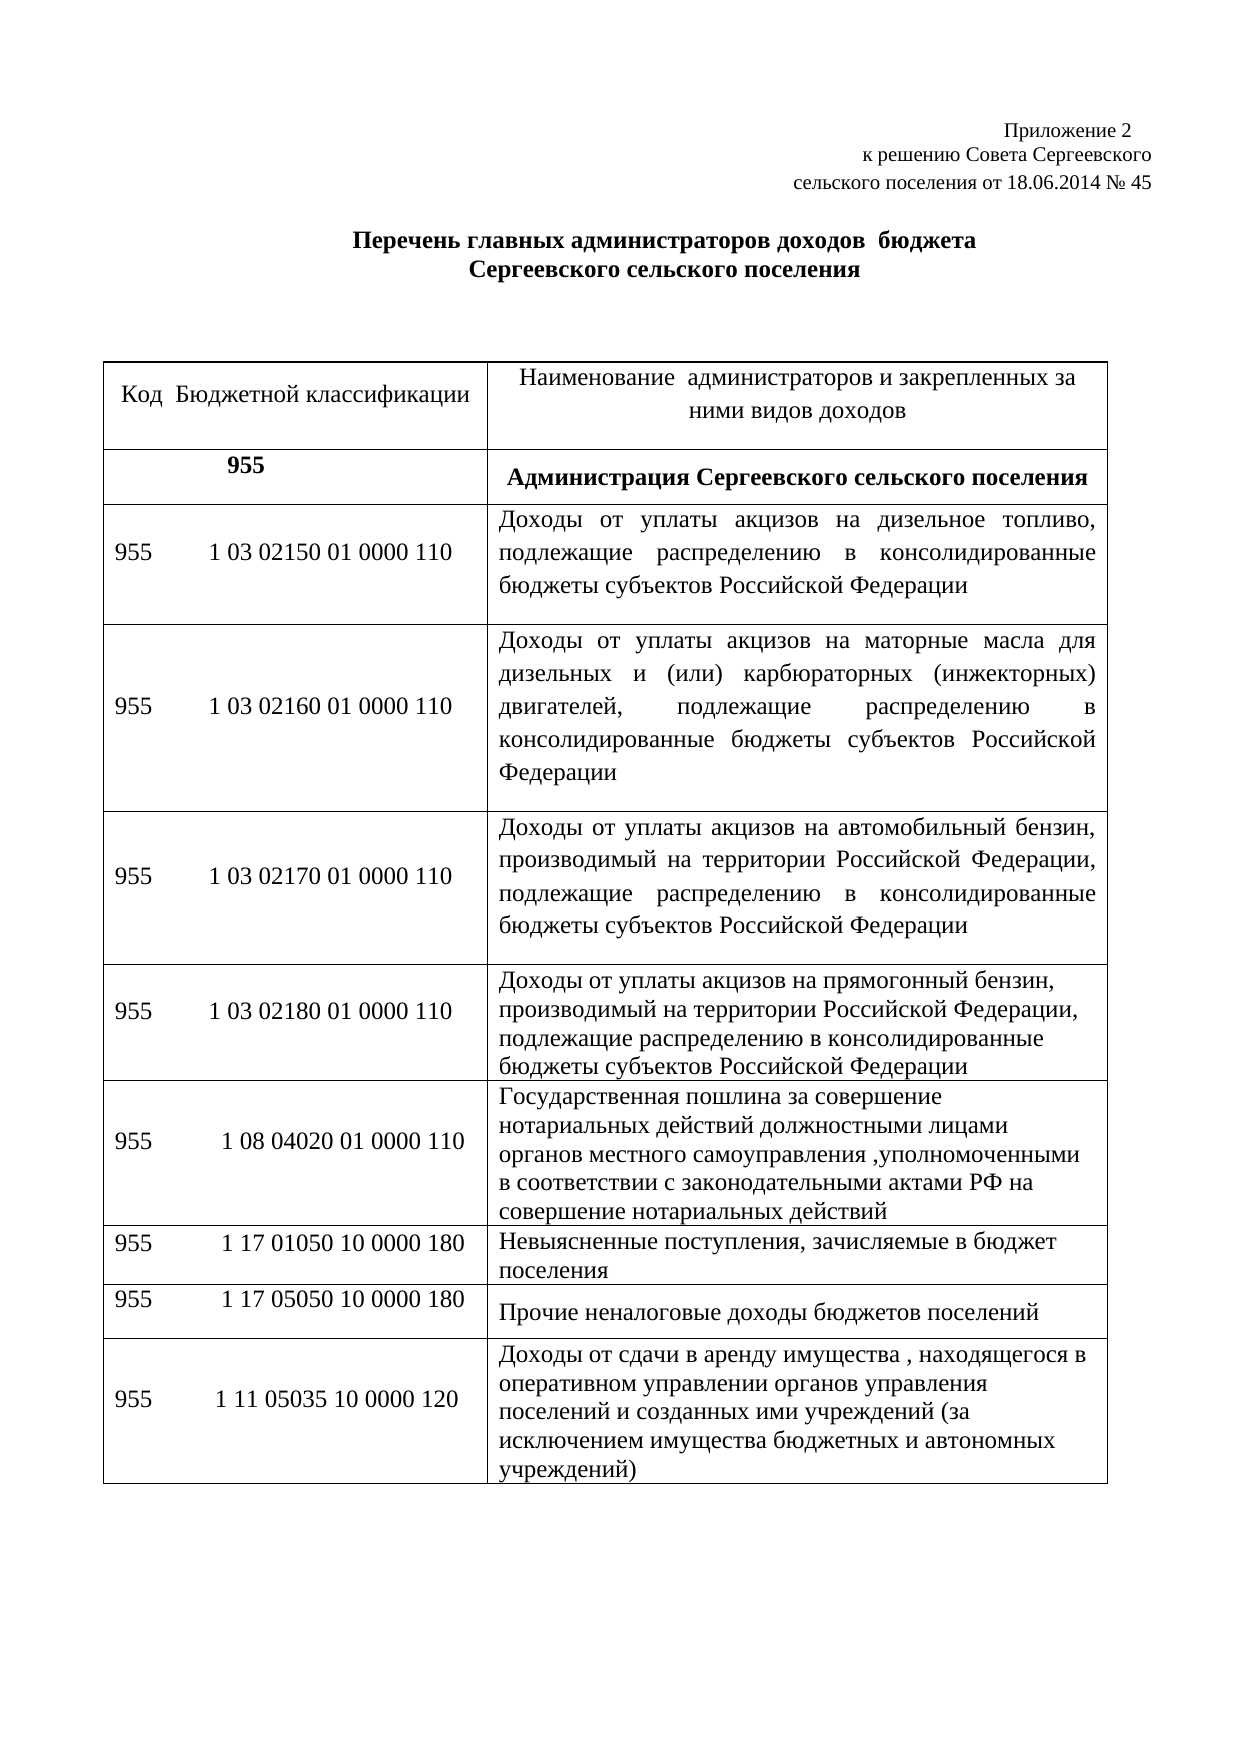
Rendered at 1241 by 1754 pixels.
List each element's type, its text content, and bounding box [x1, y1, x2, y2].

table_cell 955 1 03 02160 01 0000 110 [104, 625, 487, 811]
table_header Код Бюджетной классификации [104, 363, 487, 449]
table_header Наименование администраторов и закрепленных за ними видов доходов [488, 363, 1107, 449]
table_cell Невыясненные поступления, зачисляемые в бюджет поселения [488, 1226, 1107, 1283]
table_cell 955 [104, 450, 487, 503]
table_cell Доходы от уплаты акцизов на автомобильный бензин, производимый на территории Российской Федерации, подлежащие распределению в консолидированные бюджеты субъектов Российской Федерации [488, 812, 1107, 964]
table_cell Администрация Сергеевского сельского поселения [488, 450, 1107, 503]
table_cell 955 1 03 02180 01 0000 110 [104, 965, 487, 1080]
text к решению Совета Сергеевского [177, 142, 1152, 166]
table_cell 955 1 08 04020 01 0000 110 [104, 1081, 487, 1225]
subtitle Приложение 2 [177, 118, 1152, 142]
table_cell Доходы от сдачи в аренду имущества , находящегося в оперативном управлении органов управления поселений и созданных ими учреждений (за исключением имущества бюджетных и автономных учреждений) [488, 1339, 1107, 1483]
table_cell 955 1 03 02170 01 0000 110 [104, 812, 487, 964]
table_cell Государственная пошлина за совершение нотариальных действий должностными лицами органов местного самоуправления ,уполномоченными в соответствии с законодательными актами РФ на совершение нотариальных действий [488, 1081, 1107, 1225]
table_cell 955 1 17 01050 10 0000 180 [104, 1226, 487, 1283]
table_cell Доходы от уплаты акцизов на дизельное топливо, подлежащие распределению в консолидированные бюджеты субъектов Российской Федерации [488, 505, 1107, 624]
subtitle Перечень главных администраторов доходов бюджета [177, 225, 1152, 254]
table_cell 955 1 11 05035 10 0000 120 [104, 1339, 487, 1483]
table_cell 955 1 03 02150 01 0000 110 [104, 505, 487, 624]
text Сергеевского сельского поселения [177, 254, 1152, 282]
text сельского поселения от 18.06.2014 № 45 [177, 170, 1152, 194]
table_cell Доходы от уплаты акцизов на прямогонный бензин, производимый на территории Российской Федерации, подлежащие распределению в консолидированные бюджеты субъектов Российской Федерации [488, 965, 1107, 1080]
table_cell Прочие неналоговые доходы бюджетов поселений [488, 1285, 1107, 1338]
table_cell 955 1 17 05050 10 0000 180 [104, 1285, 487, 1338]
table_cell Доходы от уплаты акцизов на маторные масла для дизельных и (или) карбюраторных (инжекторных) двигателей, подлежащие распределению в консолидированные бюджеты субъектов Российской Федерации [488, 625, 1107, 811]
